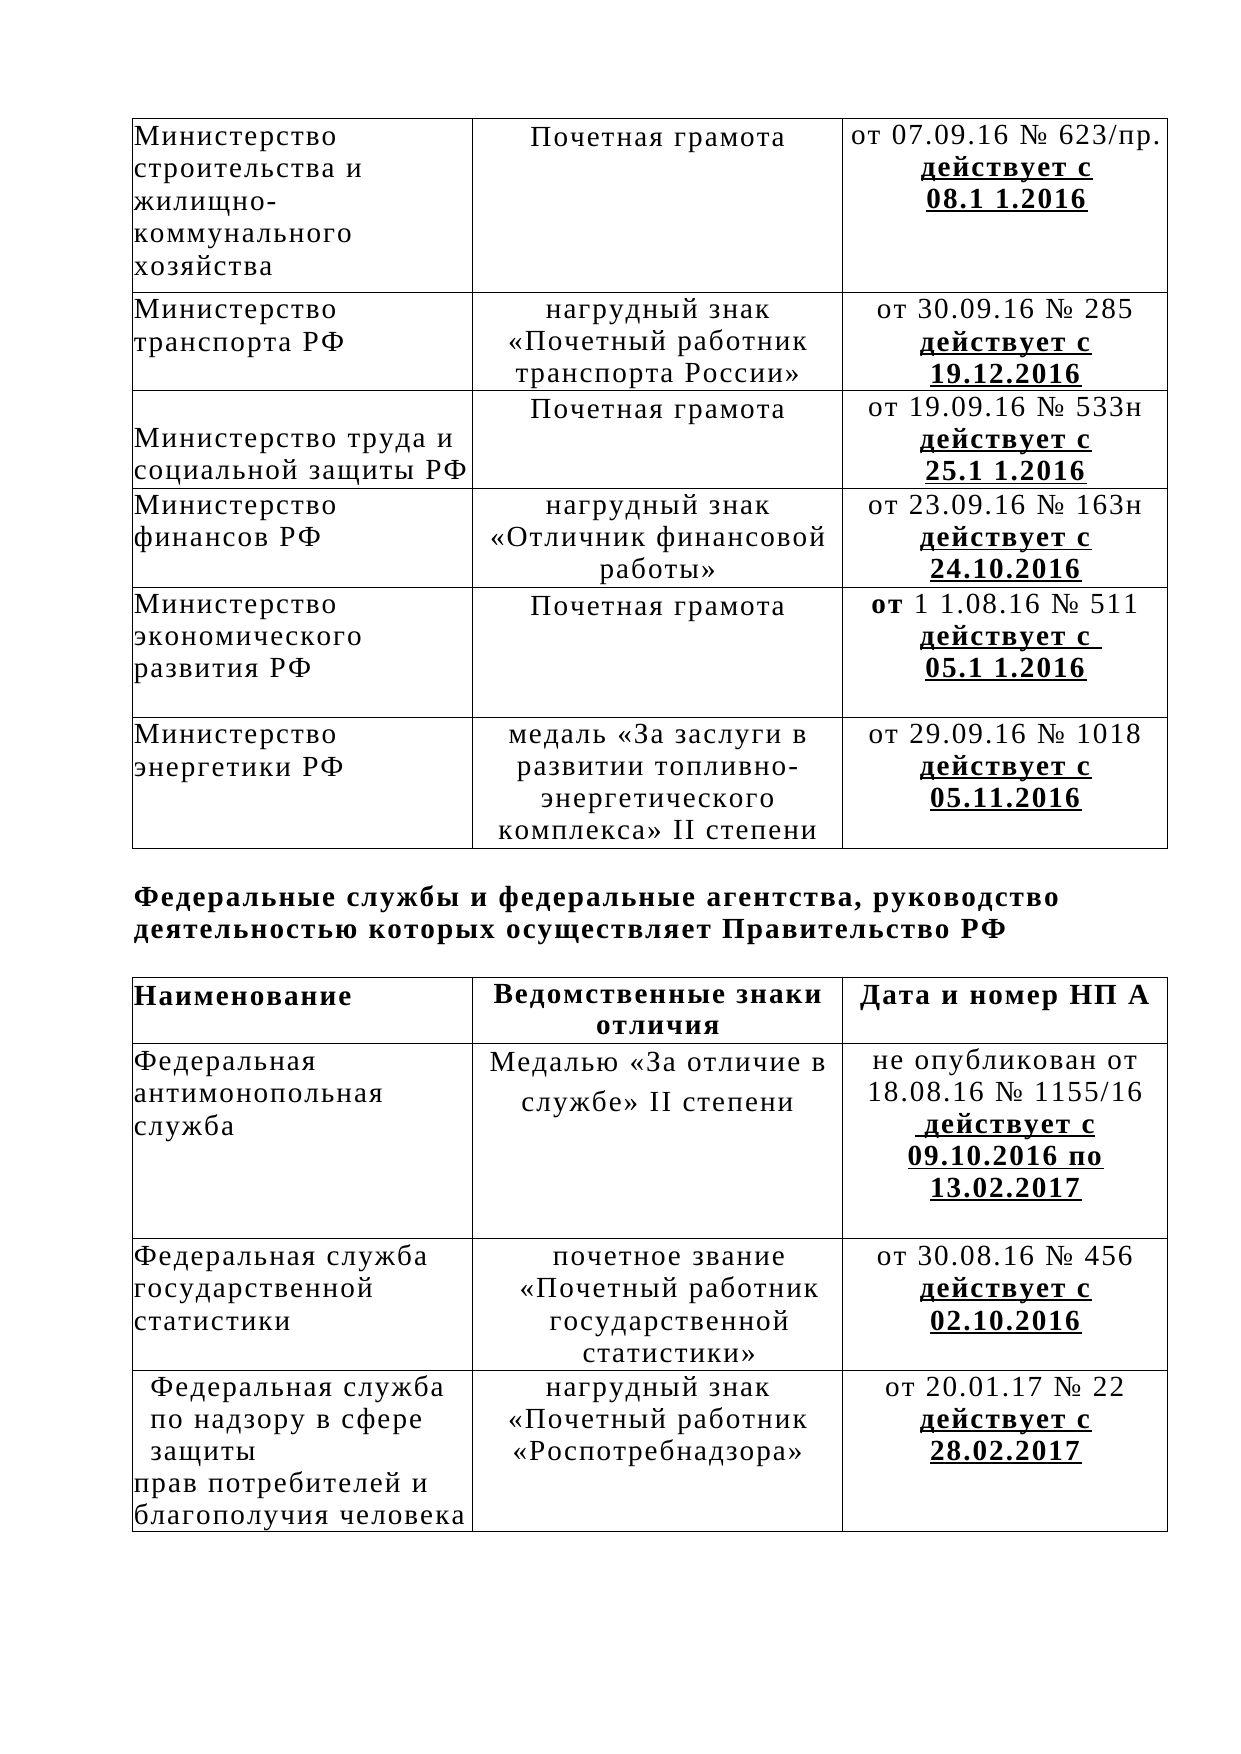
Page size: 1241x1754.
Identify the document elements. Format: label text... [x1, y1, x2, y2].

table_cell Министерство транспорта РФ [133, 293, 472, 390]
table_cell Федеральная служба государственной статистики [133, 1239, 472, 1370]
table_cell Министерство энергетики РФ [133, 718, 472, 848]
table_cell нагрудный знак «Почетный работник «Роспотребнадзора» [473, 1371, 842, 1531]
table_cell Министерство труда и социальной защиты РФ [133, 391, 472, 488]
table_cell медаль «За заслуги в развитии топливно- энергетического комплекса» II степени [473, 718, 842, 848]
table_cell от 20.01.17 № 22 действует с 28.02.2017 [843, 1371, 1167, 1531]
table_cell Федеральная антимонопольная служба [133, 1044, 472, 1238]
table_cell почетное звание «Почетный работник государственной статистики» [473, 1239, 842, 1370]
table_cell от 19.09.16 № 533н действует с 25.1 1.2016 [843, 391, 1167, 488]
table_cell Дата и номер НП А [843, 978, 1167, 1043]
table_cell Медалью «За отличие в службе» II степени [473, 1044, 842, 1238]
table_cell Наименование [133, 978, 472, 1043]
table_cell от 1 1.08.16 № 511 действует с 05.1 1.2016 [843, 588, 1167, 717]
table_cell Федеральные службы и федеральные агентства, руководство деятельностью которых осуществляет Правительство РФ [133, 849, 1167, 977]
table_cell от 30.09.16 № 285 действует с 19.12.2016 [843, 293, 1167, 390]
table_cell Почетная грамота [473, 588, 842, 717]
table_cell от 23.09.16 № 163н действует с 24.10.2016 [843, 489, 1167, 587]
table_cell Министерство финансов РФ [133, 489, 472, 587]
table_cell от 29.09.16 № 1018 действует с 05.11.2016 [843, 718, 1167, 848]
table_cell Министерство строительства и жилищно- коммунального хозяйства [133, 119, 472, 292]
table_cell Федеральная служба по надзору в сфере защиты прав потребителей и благополучия человека [133, 1371, 472, 1531]
table_cell от 07.09.16 № 623/пр. действует с 08.1 1.2016 [843, 119, 1167, 292]
table_cell от 30.08.16 № 456 действует с 02.10.2016 [843, 1239, 1167, 1370]
table_cell нагрудный знак «Отличник финансовой работы» [473, 489, 842, 587]
table_cell Ведомственные знаки отличия [473, 978, 842, 1043]
table_cell нагрудный знак «Почетный работник транспорта России» [473, 293, 842, 390]
table_cell не опубликован от 18.08.16 № 1155/16 действует с 09.10.2016 по 13.02.2017 [843, 1044, 1167, 1238]
table_cell Почетная грамота [473, 391, 842, 488]
table_cell Министерство экономического развития РФ [133, 588, 472, 717]
table_cell Почетная грамота [473, 119, 842, 292]
